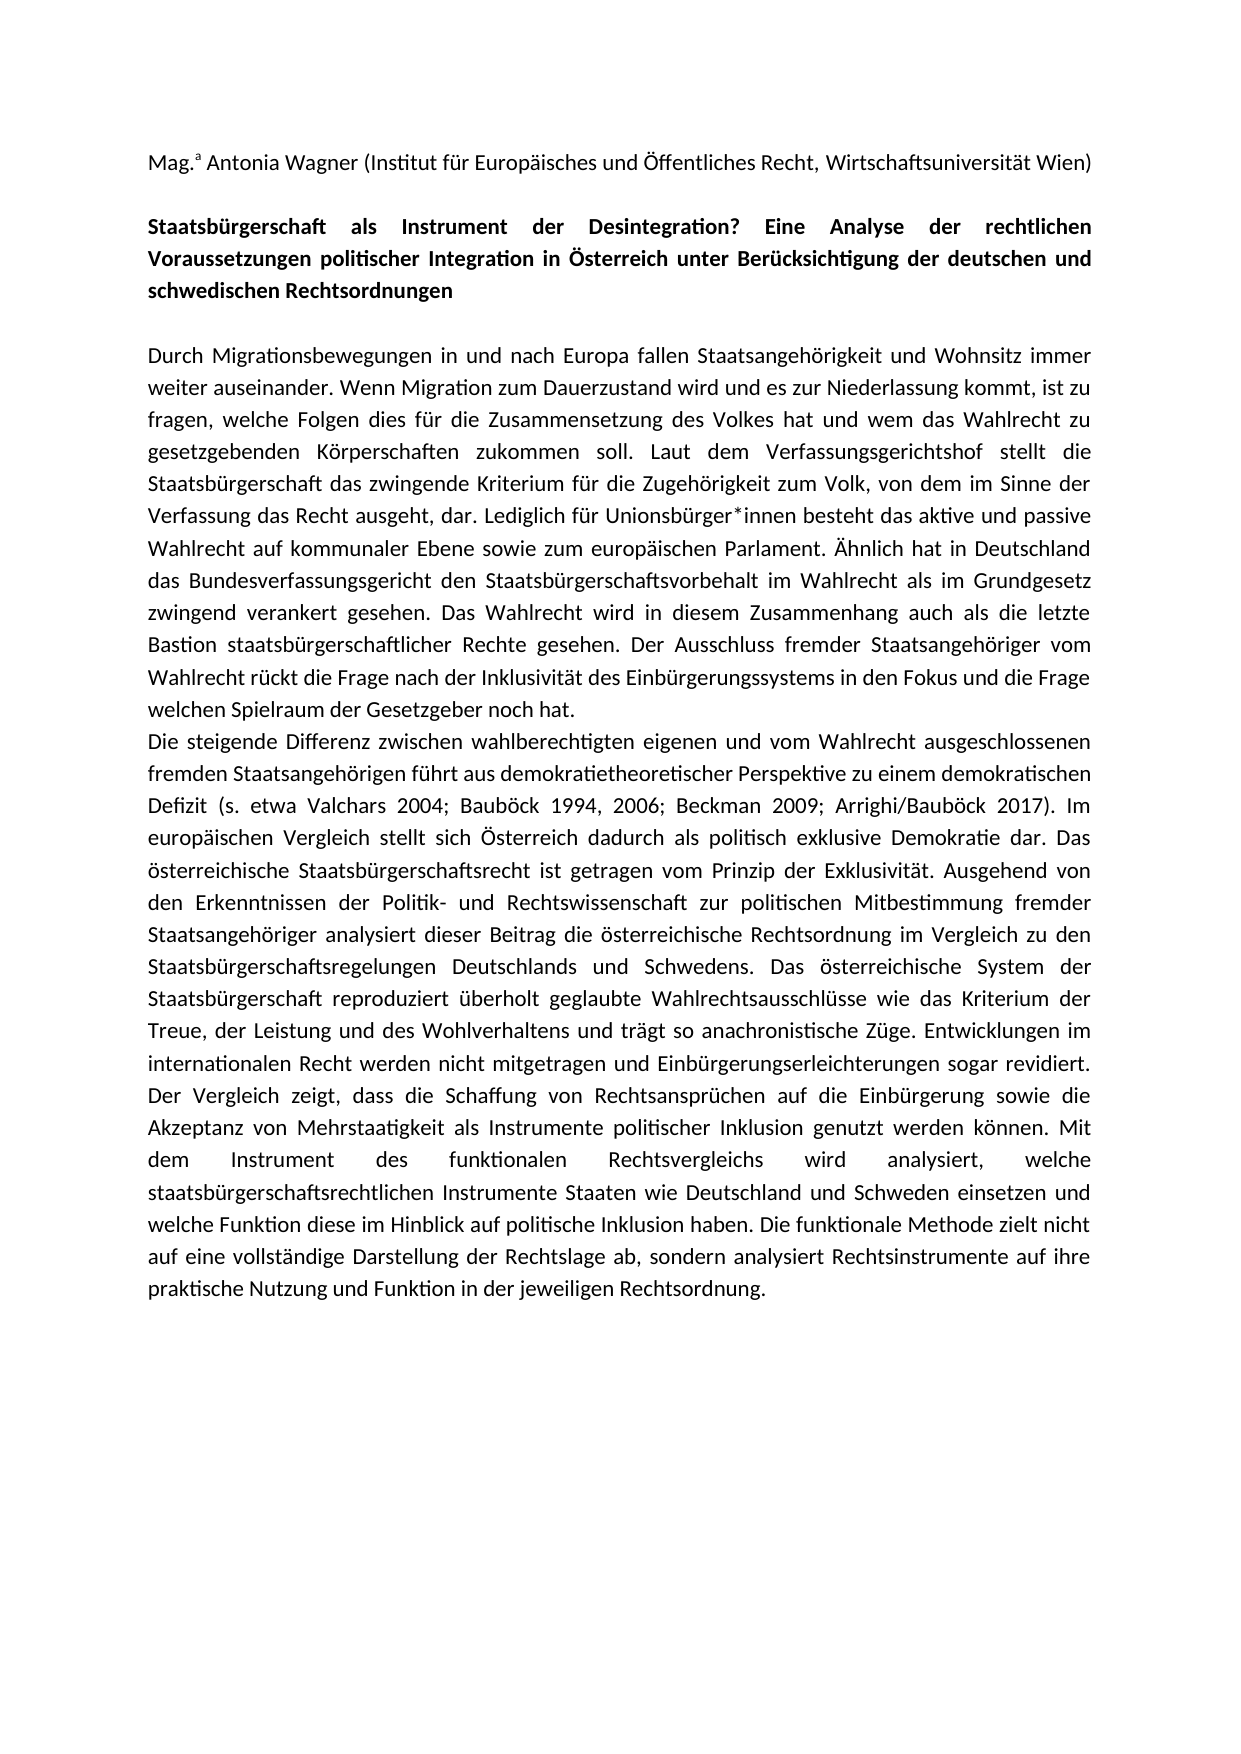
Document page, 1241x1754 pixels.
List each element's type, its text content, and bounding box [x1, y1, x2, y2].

text Staatsbürgerschaft als Instrument der Desintegration? Eine Analyse der rechtlichen Voraussetzungen politischer Integration in Österreich unter Berücksichtigung der deutschen und schwedischen Rechtsordnungen [148, 212, 1093, 304]
text Durch Migrationsbewegungen in und nach Europa fallen Staatsangehörigkeit und Wohnsitz immer weiter auseinander. Wenn Migration zum Dauerzustand wird und es zur Niederlassung kommt, ist zu fragen, welche Folgen dies für die Zusammensetzung des Volkes hat und wem das Wahlrecht zu gesetzgebenden Körperschaften zukommen soll. Laut dem Verfassungsgerichtshof stellt die Staatsbürgerschaft das zwingende Kriterium für die Zugehörigkeit zum Volk, von dem im Sinne der Verfassung das Recht ausgeht, dar. Lediglich für Unionsbürger*innen besteht das aktive und passive Wahlrecht auf kommunaler Ebene sowie zum europäischen Parlament. Ähnlich hat in Deutschland das Bundesverfassungsgericht den Staatsbürgerschaftsvorbehalt im Wahlrecht als im Grundgesetz zwingend verankert gesehen. Das Wahlrecht wird in diesem Zusammenhang auch als die letzte Bastion staatsbürgerschaftlicher Rechte gesehen. Der Ausschluss fremder Staatsangehöriger vom Wahlrecht rückt die Frage nach der Inklusivität des Einbürgerungssystems in den Fokus und die Frage welchen Spielraum der Gesetzgeber noch hat. [148, 341, 1093, 723]
text Die steigende Differenz zwischen wahlberechtigten eigenen und vom Wahlrecht ausgeschlossenen fremden Staatsangehörigen führt aus demokratietheoretischer Perspektive zu einem demokratischen Defizit (s. etwa Valchars 2004; Bauböck 1994, 2006; Beckman 2009; Arrighi/Bauböck 2017). Im europäischen Vergleich stellt sich Österreich dadurch als politisch exklusive Demokratie dar. Das österreichische Staatsbürgerschaftsrecht ist getragen vom Prinzip der Exklusivität. Ausgehend von den Erkenntnissen der Politik- und Rechtswissenschaft zur politischen Mitbestimmung fremder Staatsangehöriger analysiert dieser Beitrag die österreichische Rechtsordnung im Vergleich zu den Staatsbürgerschaftsregelungen Deutschlands und Schwedens. Das österreichische System der Staatsbürgerschaft reproduziert überholt geglaubte Wahlrechtsausschlüsse wie das Kriterium der Treue, der Leistung und des Wohlverhaltens und trägt so anachronistische Züge. Entwicklungen im internationalen Recht werden nicht mitgetragen und Einbürgerungserleichterungen sogar revidiert. Der Vergleich zeigt, dass die Schaffung von Rechtsansprüchen auf die Einbürgerung sowie die Akzeptanz von Mehrstaatigkeit als Instrumente politischer Inklusion genutzt werden können. Mit dem Instrument des funktionalen Rechtsvergleichs wird analysiert, welche staatsbürgerschaftsrechtlichen Instrumente Staaten wie Deutschland und Schweden einsetzen und welche Funktion diese im Hinblick auf politische Inklusion haben. Die funktionale Methode zielt nicht auf eine vollständige Darstellung der Rechtslage ab, sondern analysiert Rechtsinstrumente auf ihre praktische Nutzung und Funktion in der jeweiligen Rechtsordnung. [148, 727, 1093, 1302]
text Mag.a Antonia Wagner (Institut für Europäisches und Öffentliches Recht, Wirtschaftsuniversität Wien) [148, 148, 1093, 176]
